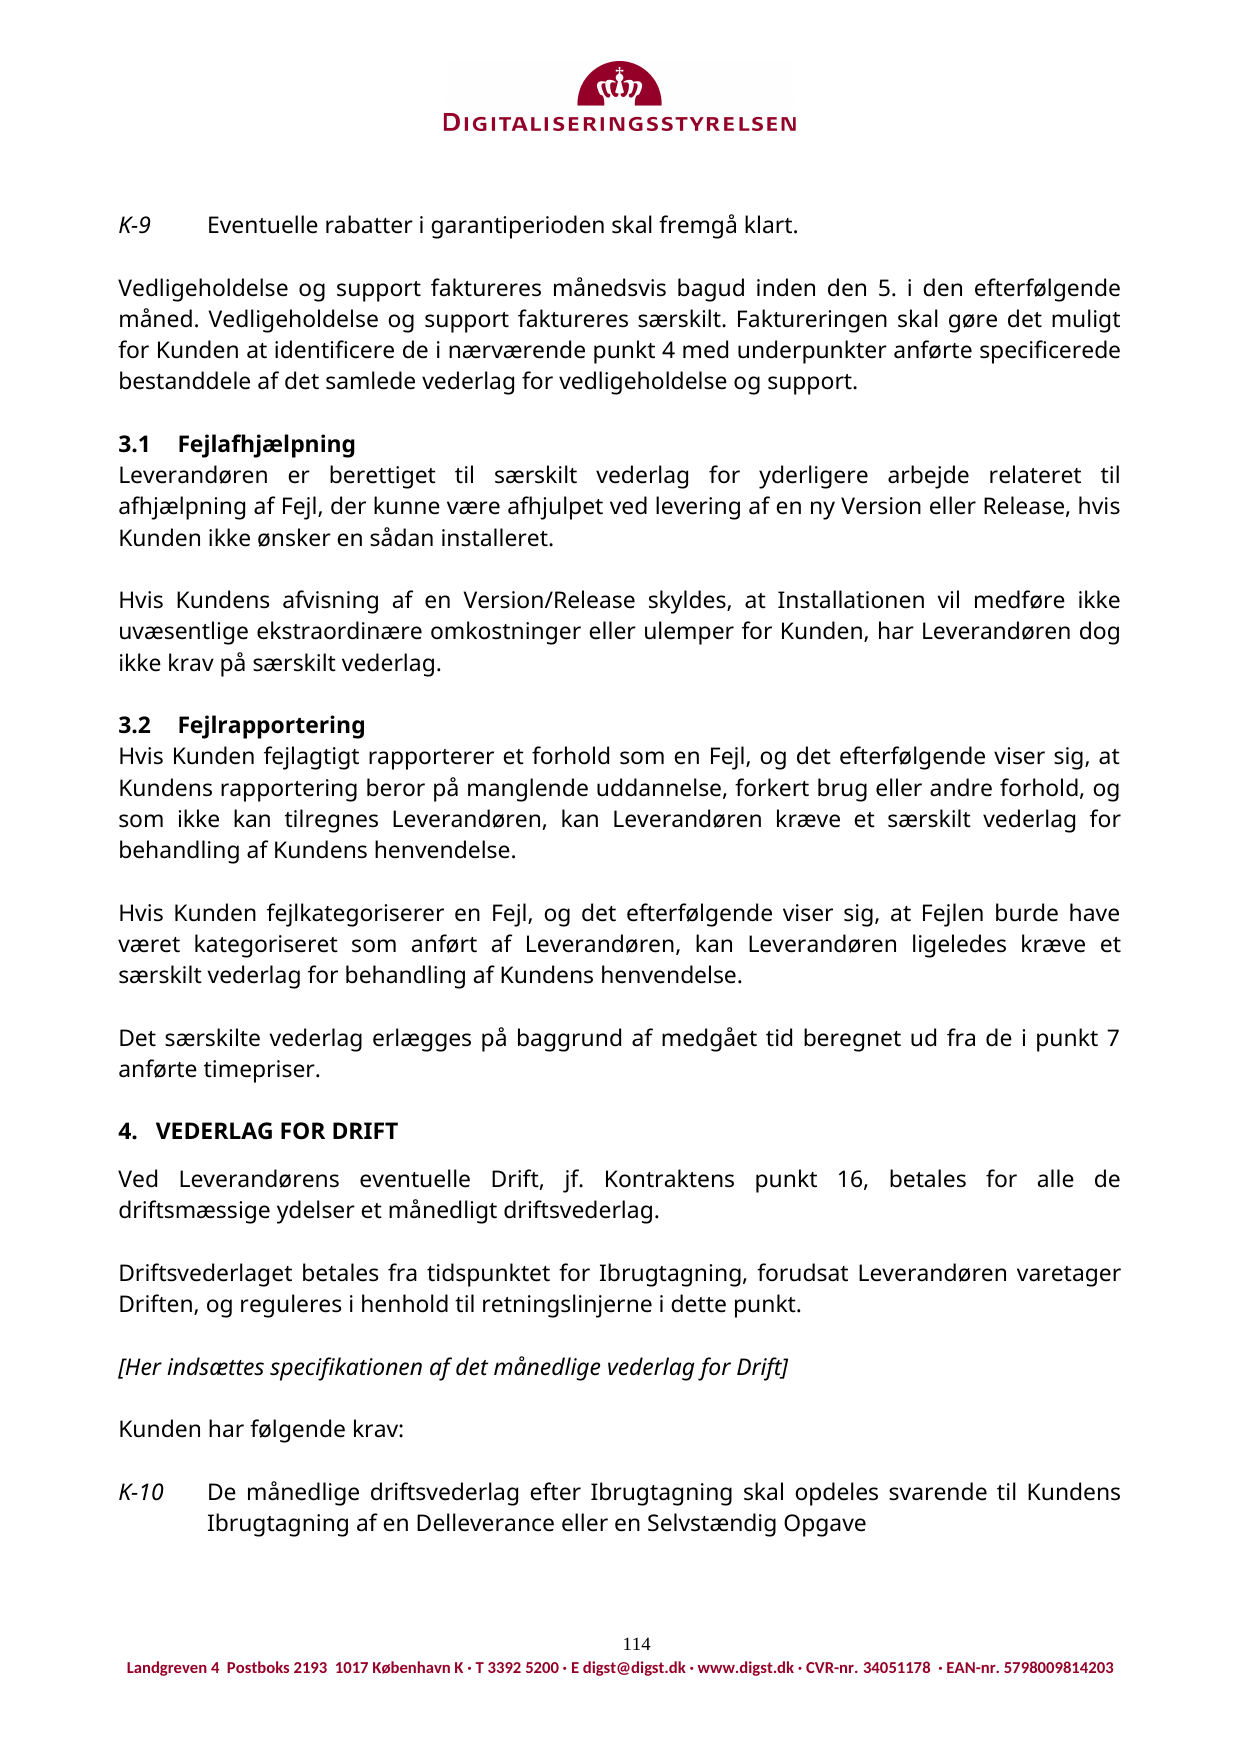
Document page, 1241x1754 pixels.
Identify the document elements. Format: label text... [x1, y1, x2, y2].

text Hvis Kundens afvisning af en Version/Release skyldes, at Installationen vil medføre ikke uvæsentlige ekstraordinære omkostninger eller ulemper for Kunden, har Leverandøren dog ikke krav på særskilt vederlag. [118, 583, 1122, 677]
list Eventuelle rabatter i garantiperioden skal fremgå klart. [118, 208, 1122, 240]
subtitle Fejlafhjælpning [118, 427, 1122, 458]
text Det særskilte vederlag erlægges på baggrund af medgået tid beregnet ud fra de i punkt 7 anførte timepriser. [118, 1021, 1122, 1083]
text Vedligeholdelse og support faktureres månedsvis bagud inden den 5. i den efterfølgende måned. Vedligeholdelse og support faktureres særskilt. Faktureringen skal gøre det muligt for Kunden at identificere de i nærværende punkt 4 med underpunkter anførte specificerede bestanddele af det samlede vederlag for vedligeholdelse og support. [118, 271, 1122, 396]
text [Her indsættes specifikationen af det månedlige vederlag for Drift] [118, 1350, 1122, 1381]
text Ved Leverandørens eventuelle Drift, jf. Kontraktens punkt 16, betales for alle de driftsmæssige ydelser et månedligt driftsvederlag. [118, 1163, 1122, 1225]
text Kunden har følgende krav: [118, 1413, 1122, 1444]
text Hvis Kunden fejlagtigt rapporterer et forhold som en Fejl, og det efterfølgende viser sig, at Kundens rapportering beror på manglende uddannelse, forkert brug eller andre forhold, og som ikke kan tilregnes Leverandøren, kan Leverandøren kræve et særskilt vederlag for behandling af Kundens henvendelse. [118, 740, 1122, 865]
list De månedlige driftsvederlag efter Ibrugtagning skal opdeles svarende til Kundens Ibrugtagning af en Delleverance eller en Selvstændig Opgave [118, 1475, 1122, 1538]
subtitle Fejlrapportering [118, 708, 1122, 740]
text Leverandøren er berettiget til særskilt vederlag for yderligere arbejde relateret til afhjælpning af Fejl, der kunne være afhjulpet ved levering af en ny Version eller Release, hvis Kunden ikke ønsker en sådan installeret. [118, 458, 1122, 552]
picture [443, 61, 796, 131]
text Driftsvederlaget betales fra tidspunktet for Ibrugtagning, forudsat Leverandøren varetager Driften, og reguleres i henhold til retningslinjerne i dette punkt. [118, 1256, 1122, 1319]
text Hvis Kunden fejlkategoriserer en Fejl, og det efterfølgende viser sig, at Fejlen burde have været kategoriseret som anført af Leverandøren, kan Leverandøren ligeledes kræve et særskilt vederlag for behandling af Kundens henvendelse. [118, 896, 1122, 990]
subtitle vederlag for drift [118, 1115, 1122, 1146]
